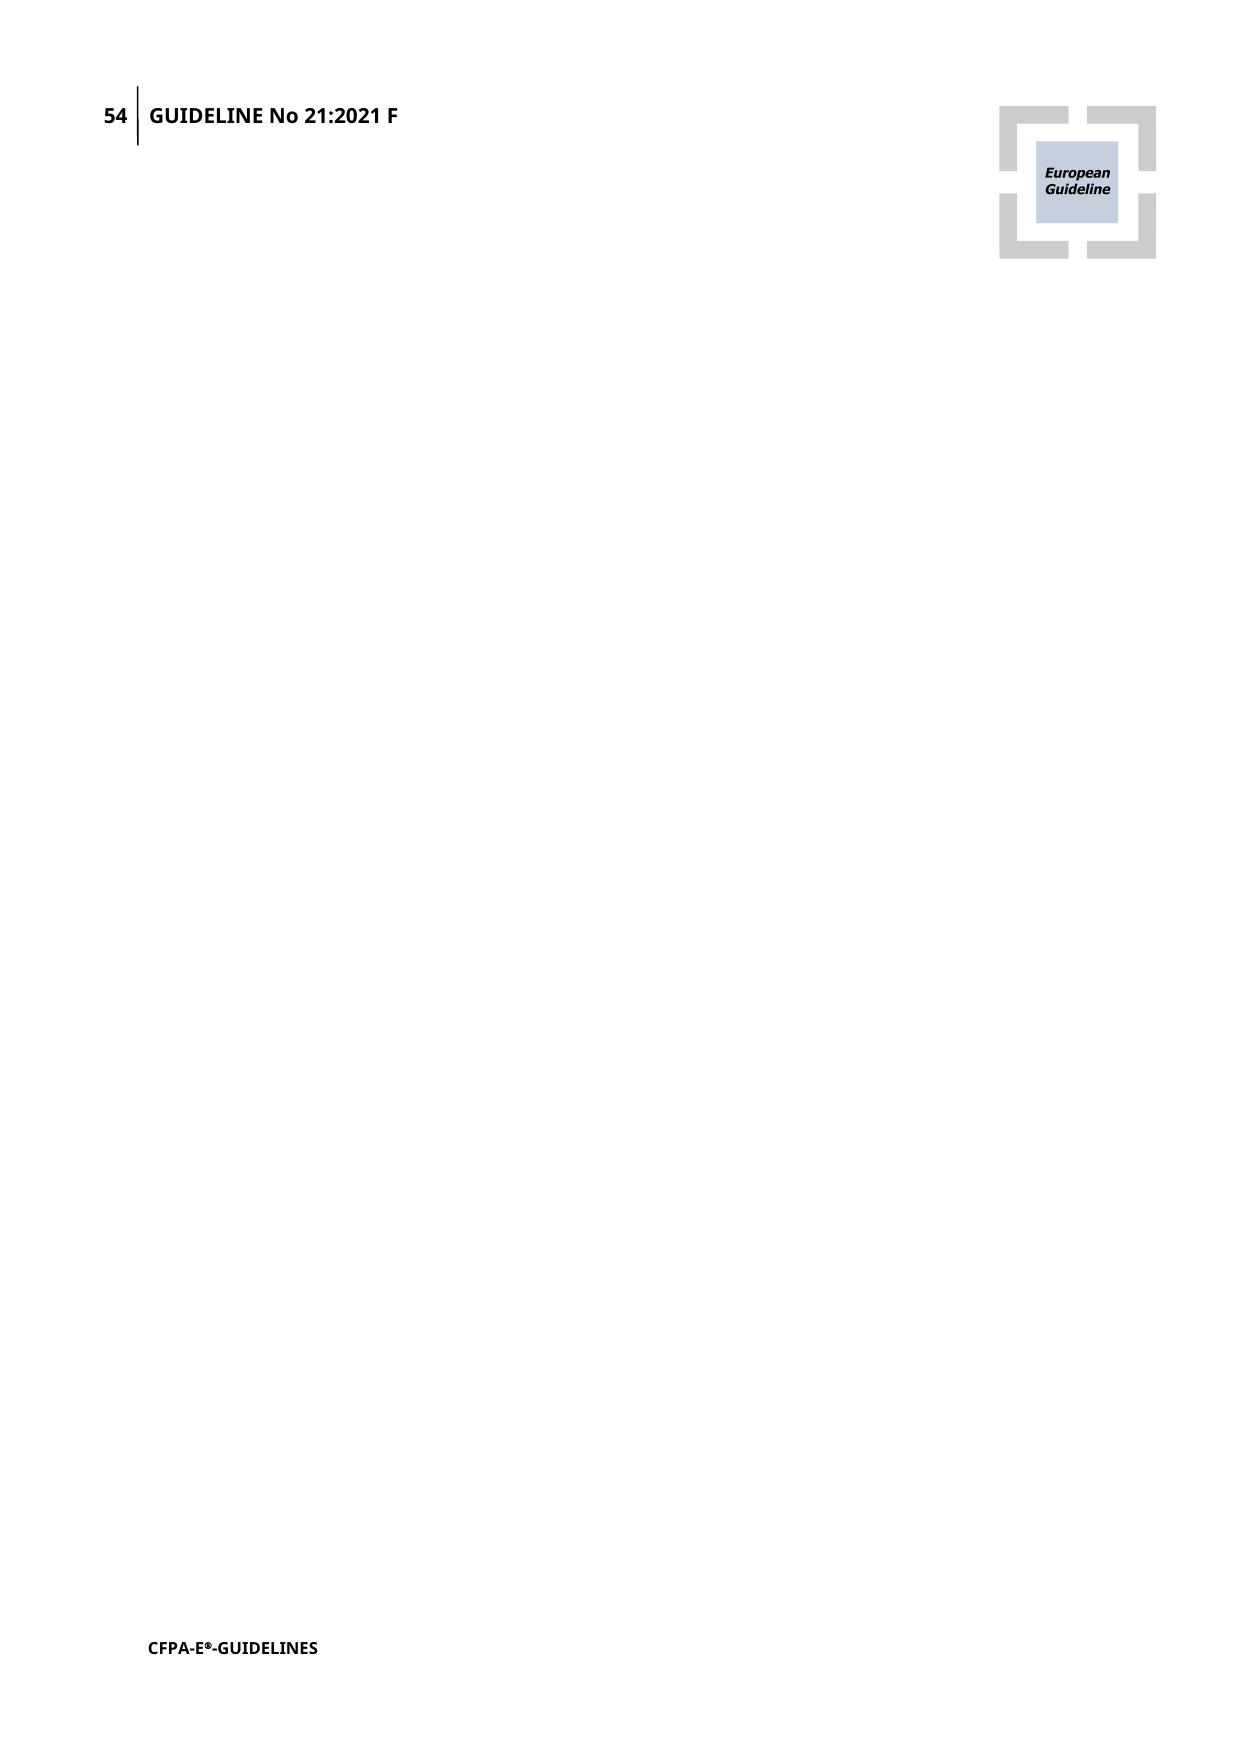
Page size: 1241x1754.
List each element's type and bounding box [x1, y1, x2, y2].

picture [998, 104, 1157, 260]
